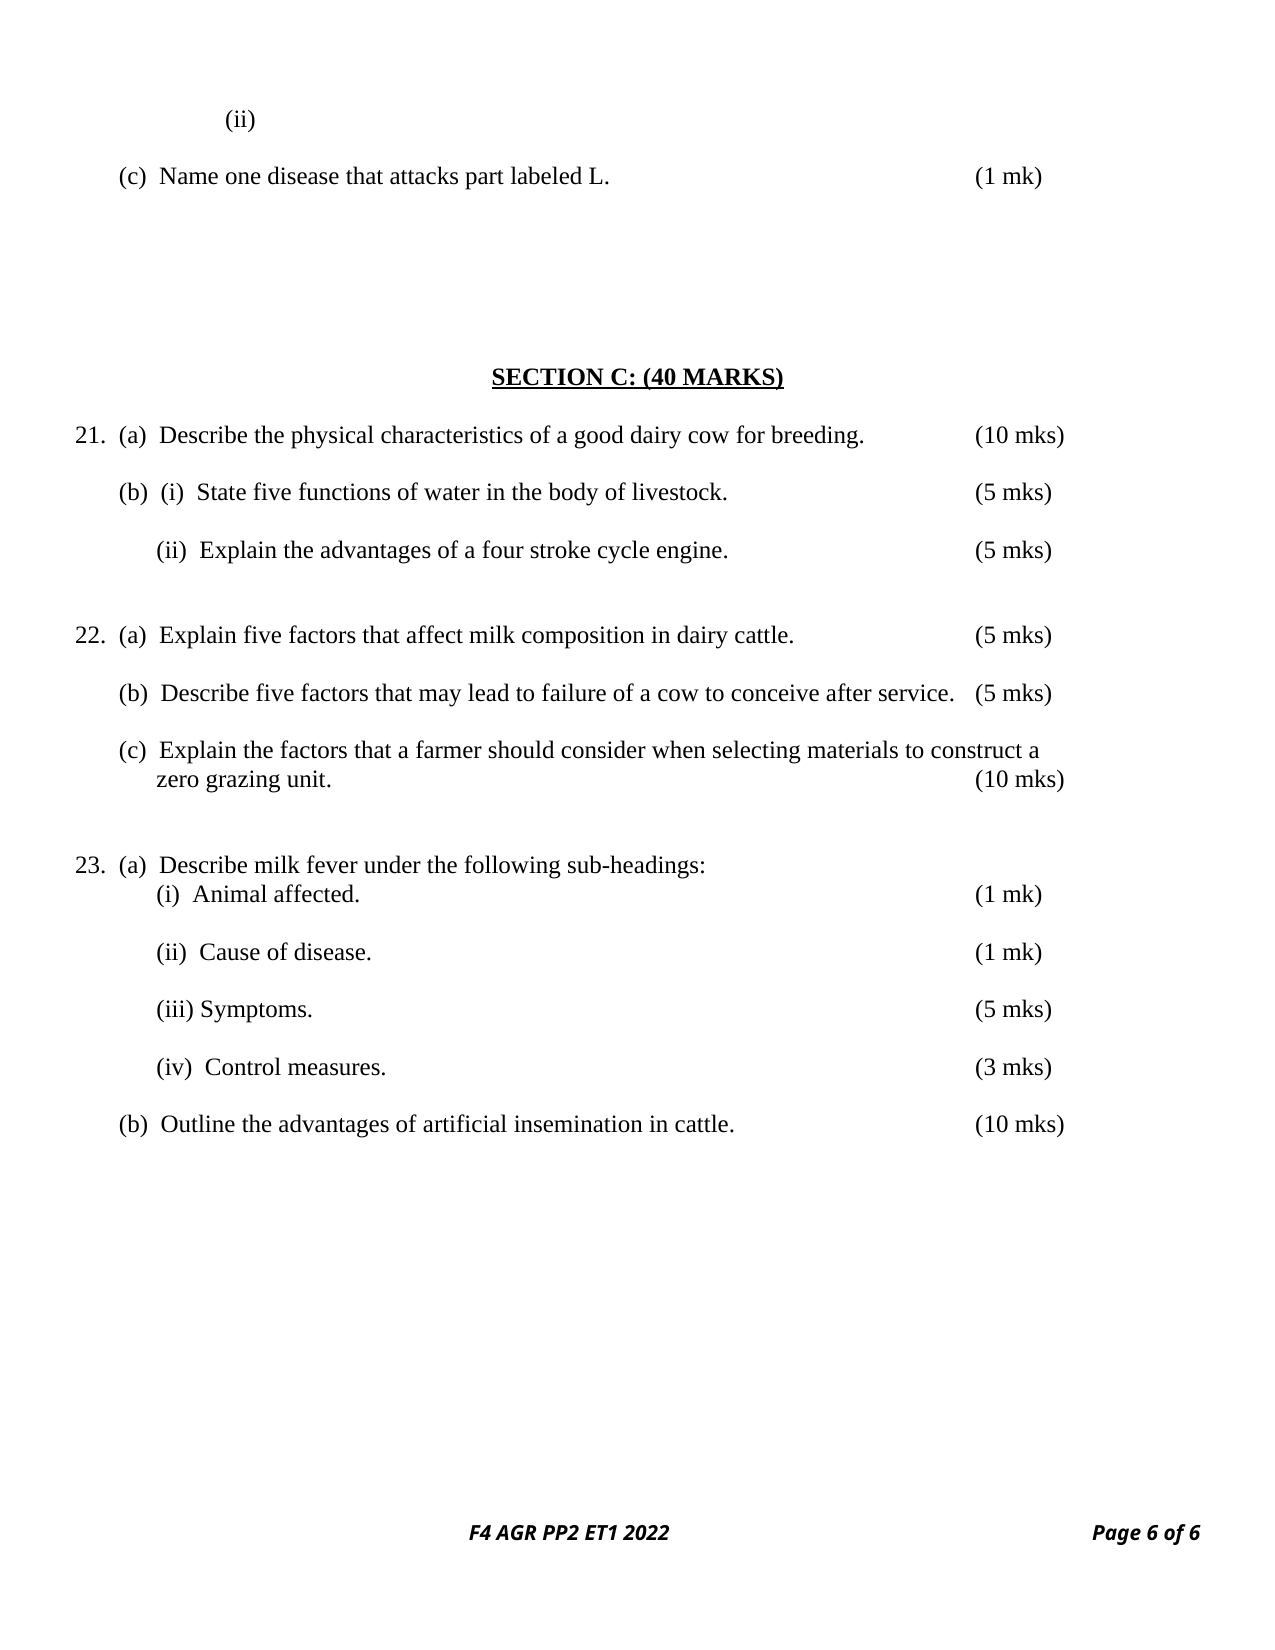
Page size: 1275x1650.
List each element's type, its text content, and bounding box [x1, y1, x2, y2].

text 22. (a) Explain five factors that affect milk composition in dairy cattle. (5 mks) [75, 621, 1200, 649]
text (b) Outline the advantages of artificial insemination in cattle. (10 mks) [75, 1109, 1200, 1138]
text SECTION C: (40 MARKS) [75, 362, 1200, 391]
text (iv) Control measures. (3 mks) [75, 1052, 1200, 1081]
text (iii) Symptoms. (5 mks) [75, 994, 1200, 1023]
text (ii) Explain the advantages of a four stroke cycle engine. (5 mks) [75, 535, 1200, 564]
text (c) Name one disease that attacks part labeled L. (1 mk) [75, 161, 1200, 190]
text (c) Explain the factors that a farmer should consider when selecting materials to construct a [75, 736, 1200, 764]
text (ii) [75, 104, 1200, 132]
text 21. (a) Describe the physical characteristics of a good dairy cow for breeding. (10 mks) [75, 420, 1200, 449]
text (b) (i) State five functions of water in the body of livestock. (5 mks) [75, 477, 1200, 506]
text (ii) Cause of disease. (1 mk) [75, 937, 1200, 966]
text (i) Animal affected. (1 mk) [75, 879, 1200, 908]
text zero grazing unit. (10 mks) [75, 764, 1200, 793]
text (b) Describe five factors that may lead to failure of a cow to conceive after service. (5 mks) [75, 678, 1200, 707]
text 23. (a) Describe milk fever under the following sub-headings: [75, 851, 1200, 879]
